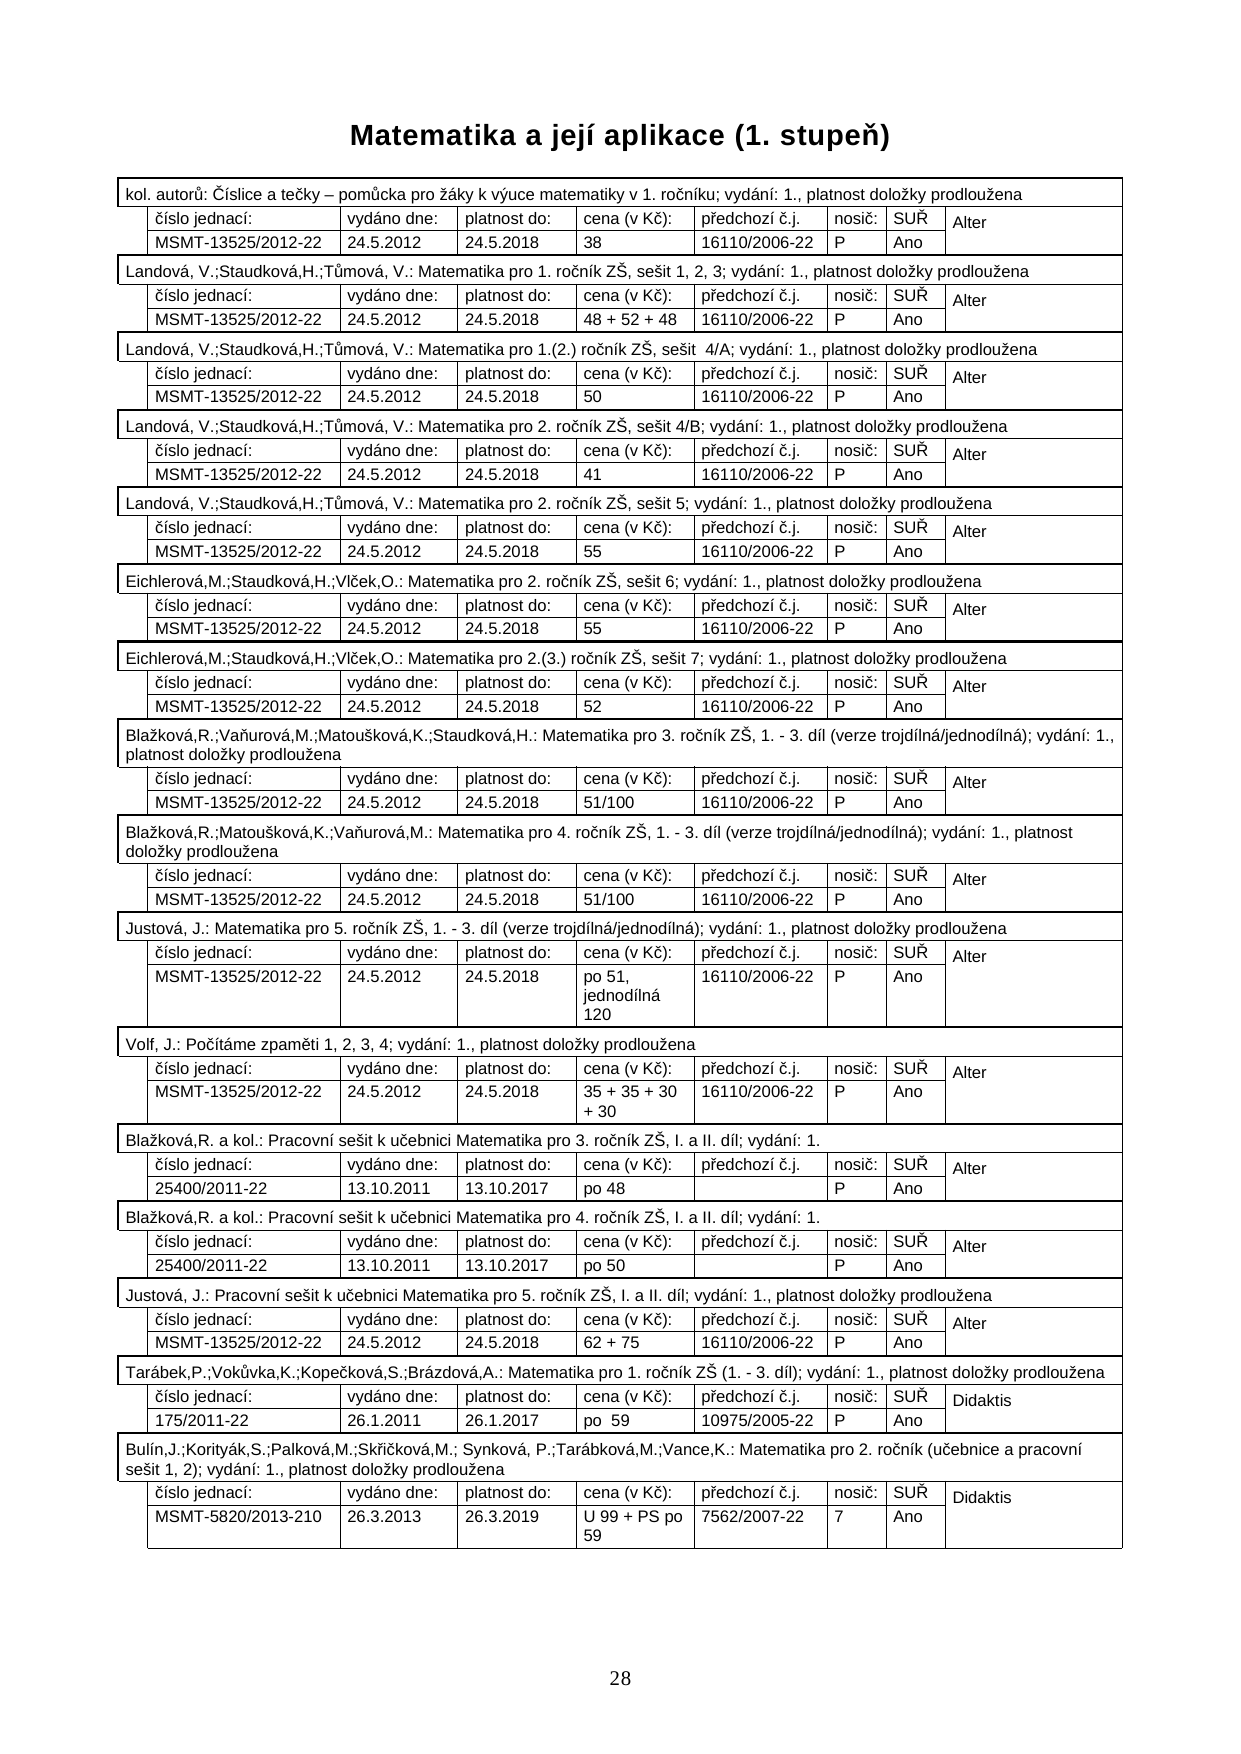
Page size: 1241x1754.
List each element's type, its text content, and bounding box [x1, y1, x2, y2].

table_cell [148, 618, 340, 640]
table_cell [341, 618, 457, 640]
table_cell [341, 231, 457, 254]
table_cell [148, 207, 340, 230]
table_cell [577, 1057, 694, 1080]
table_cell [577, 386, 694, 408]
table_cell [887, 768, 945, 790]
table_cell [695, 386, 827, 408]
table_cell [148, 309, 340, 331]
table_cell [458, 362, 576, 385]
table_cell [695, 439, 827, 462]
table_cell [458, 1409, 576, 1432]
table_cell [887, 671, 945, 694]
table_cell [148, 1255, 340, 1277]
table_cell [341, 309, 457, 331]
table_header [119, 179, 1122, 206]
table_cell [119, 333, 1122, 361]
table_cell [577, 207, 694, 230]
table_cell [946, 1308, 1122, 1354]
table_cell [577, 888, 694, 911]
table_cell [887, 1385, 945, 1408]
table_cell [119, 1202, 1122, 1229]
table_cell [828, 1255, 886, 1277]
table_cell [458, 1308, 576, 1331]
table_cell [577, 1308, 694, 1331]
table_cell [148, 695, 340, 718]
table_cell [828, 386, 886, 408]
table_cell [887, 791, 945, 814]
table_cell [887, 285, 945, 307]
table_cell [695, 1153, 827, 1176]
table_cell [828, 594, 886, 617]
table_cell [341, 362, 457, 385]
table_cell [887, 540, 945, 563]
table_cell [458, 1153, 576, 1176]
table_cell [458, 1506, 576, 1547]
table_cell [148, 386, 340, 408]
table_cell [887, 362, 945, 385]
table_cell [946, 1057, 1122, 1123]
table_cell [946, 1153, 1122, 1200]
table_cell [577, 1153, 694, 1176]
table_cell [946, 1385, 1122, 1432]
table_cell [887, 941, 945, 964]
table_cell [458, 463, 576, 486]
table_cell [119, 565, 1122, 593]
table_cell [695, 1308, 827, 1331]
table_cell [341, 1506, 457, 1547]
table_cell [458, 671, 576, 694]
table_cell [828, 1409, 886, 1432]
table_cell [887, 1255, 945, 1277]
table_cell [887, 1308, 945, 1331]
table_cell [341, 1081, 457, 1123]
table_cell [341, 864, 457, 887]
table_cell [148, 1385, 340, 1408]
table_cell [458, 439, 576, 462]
subtitle Matematika a její aplikace (1. stupeň) [118, 118, 1122, 152]
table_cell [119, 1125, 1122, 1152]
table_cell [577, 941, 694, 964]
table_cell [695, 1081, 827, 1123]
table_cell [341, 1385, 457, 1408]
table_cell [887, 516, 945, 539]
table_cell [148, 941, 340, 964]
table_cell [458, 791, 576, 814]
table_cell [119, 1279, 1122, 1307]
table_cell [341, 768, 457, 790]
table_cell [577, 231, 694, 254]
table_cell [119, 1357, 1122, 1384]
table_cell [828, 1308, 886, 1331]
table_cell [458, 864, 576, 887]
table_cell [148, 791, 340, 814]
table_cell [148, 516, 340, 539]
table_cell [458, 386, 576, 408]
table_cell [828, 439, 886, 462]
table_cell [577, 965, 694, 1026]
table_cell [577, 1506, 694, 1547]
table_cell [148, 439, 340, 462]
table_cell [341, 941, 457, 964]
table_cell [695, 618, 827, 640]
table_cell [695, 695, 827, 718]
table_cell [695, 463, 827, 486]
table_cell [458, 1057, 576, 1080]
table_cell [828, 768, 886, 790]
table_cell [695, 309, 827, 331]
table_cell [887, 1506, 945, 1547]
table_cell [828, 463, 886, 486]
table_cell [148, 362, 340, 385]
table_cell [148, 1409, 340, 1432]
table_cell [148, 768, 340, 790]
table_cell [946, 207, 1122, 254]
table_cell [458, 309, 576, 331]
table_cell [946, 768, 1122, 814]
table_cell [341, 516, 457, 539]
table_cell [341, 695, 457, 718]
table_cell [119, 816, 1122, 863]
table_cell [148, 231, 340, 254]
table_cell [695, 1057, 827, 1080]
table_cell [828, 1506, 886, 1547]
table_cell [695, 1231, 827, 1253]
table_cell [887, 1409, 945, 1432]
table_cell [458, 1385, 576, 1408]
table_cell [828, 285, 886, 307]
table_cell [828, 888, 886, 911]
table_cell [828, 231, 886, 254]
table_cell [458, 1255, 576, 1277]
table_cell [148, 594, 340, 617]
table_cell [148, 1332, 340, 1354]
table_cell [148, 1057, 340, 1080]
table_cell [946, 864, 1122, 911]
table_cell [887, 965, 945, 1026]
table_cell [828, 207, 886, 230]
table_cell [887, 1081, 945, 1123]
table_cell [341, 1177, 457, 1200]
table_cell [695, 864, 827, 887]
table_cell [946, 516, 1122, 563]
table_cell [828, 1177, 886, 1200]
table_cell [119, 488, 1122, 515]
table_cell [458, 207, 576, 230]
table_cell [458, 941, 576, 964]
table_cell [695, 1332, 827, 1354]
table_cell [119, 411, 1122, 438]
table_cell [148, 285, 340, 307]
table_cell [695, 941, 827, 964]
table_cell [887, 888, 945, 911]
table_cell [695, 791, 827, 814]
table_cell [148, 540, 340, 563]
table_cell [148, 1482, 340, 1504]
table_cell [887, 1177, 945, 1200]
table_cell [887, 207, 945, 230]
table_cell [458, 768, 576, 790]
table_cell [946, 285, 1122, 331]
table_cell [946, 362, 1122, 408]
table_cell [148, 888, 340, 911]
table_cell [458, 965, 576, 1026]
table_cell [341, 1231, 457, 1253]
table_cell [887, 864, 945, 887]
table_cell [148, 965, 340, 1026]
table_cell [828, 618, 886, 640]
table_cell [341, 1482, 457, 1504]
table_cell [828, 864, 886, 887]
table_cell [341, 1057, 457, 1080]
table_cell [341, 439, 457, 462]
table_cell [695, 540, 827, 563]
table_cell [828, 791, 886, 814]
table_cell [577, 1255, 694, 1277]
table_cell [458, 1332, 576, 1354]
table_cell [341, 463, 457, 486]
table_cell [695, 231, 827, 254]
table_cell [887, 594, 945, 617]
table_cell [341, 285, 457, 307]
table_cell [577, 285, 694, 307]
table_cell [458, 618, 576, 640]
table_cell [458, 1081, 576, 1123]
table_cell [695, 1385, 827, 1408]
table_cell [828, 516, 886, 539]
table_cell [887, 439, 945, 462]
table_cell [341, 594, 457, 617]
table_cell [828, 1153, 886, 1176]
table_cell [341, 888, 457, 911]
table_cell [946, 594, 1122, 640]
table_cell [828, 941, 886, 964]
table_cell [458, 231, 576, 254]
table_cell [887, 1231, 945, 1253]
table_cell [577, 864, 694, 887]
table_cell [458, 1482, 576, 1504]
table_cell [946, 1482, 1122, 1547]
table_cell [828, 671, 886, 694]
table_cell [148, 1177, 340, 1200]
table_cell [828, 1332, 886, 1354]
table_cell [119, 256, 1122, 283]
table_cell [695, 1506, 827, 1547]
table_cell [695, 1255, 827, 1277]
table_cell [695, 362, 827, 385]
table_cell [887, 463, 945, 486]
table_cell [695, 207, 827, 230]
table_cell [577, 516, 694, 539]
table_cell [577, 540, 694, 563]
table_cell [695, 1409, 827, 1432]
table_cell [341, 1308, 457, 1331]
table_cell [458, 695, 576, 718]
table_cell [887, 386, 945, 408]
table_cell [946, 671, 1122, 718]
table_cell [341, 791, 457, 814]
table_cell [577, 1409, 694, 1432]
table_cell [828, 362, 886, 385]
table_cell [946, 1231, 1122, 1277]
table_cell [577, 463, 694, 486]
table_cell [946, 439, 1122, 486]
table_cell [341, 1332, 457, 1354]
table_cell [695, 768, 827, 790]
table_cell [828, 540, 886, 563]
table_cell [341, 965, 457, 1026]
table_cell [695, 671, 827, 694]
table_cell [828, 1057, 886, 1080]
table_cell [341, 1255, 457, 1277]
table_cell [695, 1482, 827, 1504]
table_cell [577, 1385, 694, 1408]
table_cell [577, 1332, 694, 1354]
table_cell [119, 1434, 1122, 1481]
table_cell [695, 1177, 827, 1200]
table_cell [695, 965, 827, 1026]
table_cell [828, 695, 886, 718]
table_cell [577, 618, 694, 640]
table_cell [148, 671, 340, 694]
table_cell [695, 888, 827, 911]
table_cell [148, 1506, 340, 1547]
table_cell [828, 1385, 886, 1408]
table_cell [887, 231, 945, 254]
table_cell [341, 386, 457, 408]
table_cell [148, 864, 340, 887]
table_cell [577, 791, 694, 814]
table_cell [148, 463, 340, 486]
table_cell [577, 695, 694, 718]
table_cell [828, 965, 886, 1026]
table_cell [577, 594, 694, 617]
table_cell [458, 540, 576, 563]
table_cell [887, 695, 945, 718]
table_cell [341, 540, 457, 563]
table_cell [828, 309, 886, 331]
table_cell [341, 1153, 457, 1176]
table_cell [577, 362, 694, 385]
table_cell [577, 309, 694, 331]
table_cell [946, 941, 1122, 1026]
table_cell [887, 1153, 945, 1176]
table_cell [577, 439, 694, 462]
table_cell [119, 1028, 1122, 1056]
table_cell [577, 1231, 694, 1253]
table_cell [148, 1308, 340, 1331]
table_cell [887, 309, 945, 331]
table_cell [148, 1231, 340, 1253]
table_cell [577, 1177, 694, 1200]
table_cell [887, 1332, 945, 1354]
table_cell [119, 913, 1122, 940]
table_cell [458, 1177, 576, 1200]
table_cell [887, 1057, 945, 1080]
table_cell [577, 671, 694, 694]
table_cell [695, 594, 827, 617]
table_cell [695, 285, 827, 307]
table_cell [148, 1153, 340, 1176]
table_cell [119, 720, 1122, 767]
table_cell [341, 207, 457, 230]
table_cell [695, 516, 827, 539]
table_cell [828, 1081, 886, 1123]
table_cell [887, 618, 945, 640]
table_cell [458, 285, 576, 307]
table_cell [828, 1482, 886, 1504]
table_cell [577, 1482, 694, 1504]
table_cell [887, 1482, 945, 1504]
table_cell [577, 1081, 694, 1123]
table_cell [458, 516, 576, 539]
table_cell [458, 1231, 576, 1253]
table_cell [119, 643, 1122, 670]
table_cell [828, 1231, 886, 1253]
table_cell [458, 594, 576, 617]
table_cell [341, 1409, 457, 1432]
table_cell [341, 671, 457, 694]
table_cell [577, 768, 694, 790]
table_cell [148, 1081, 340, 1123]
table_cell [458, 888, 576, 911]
